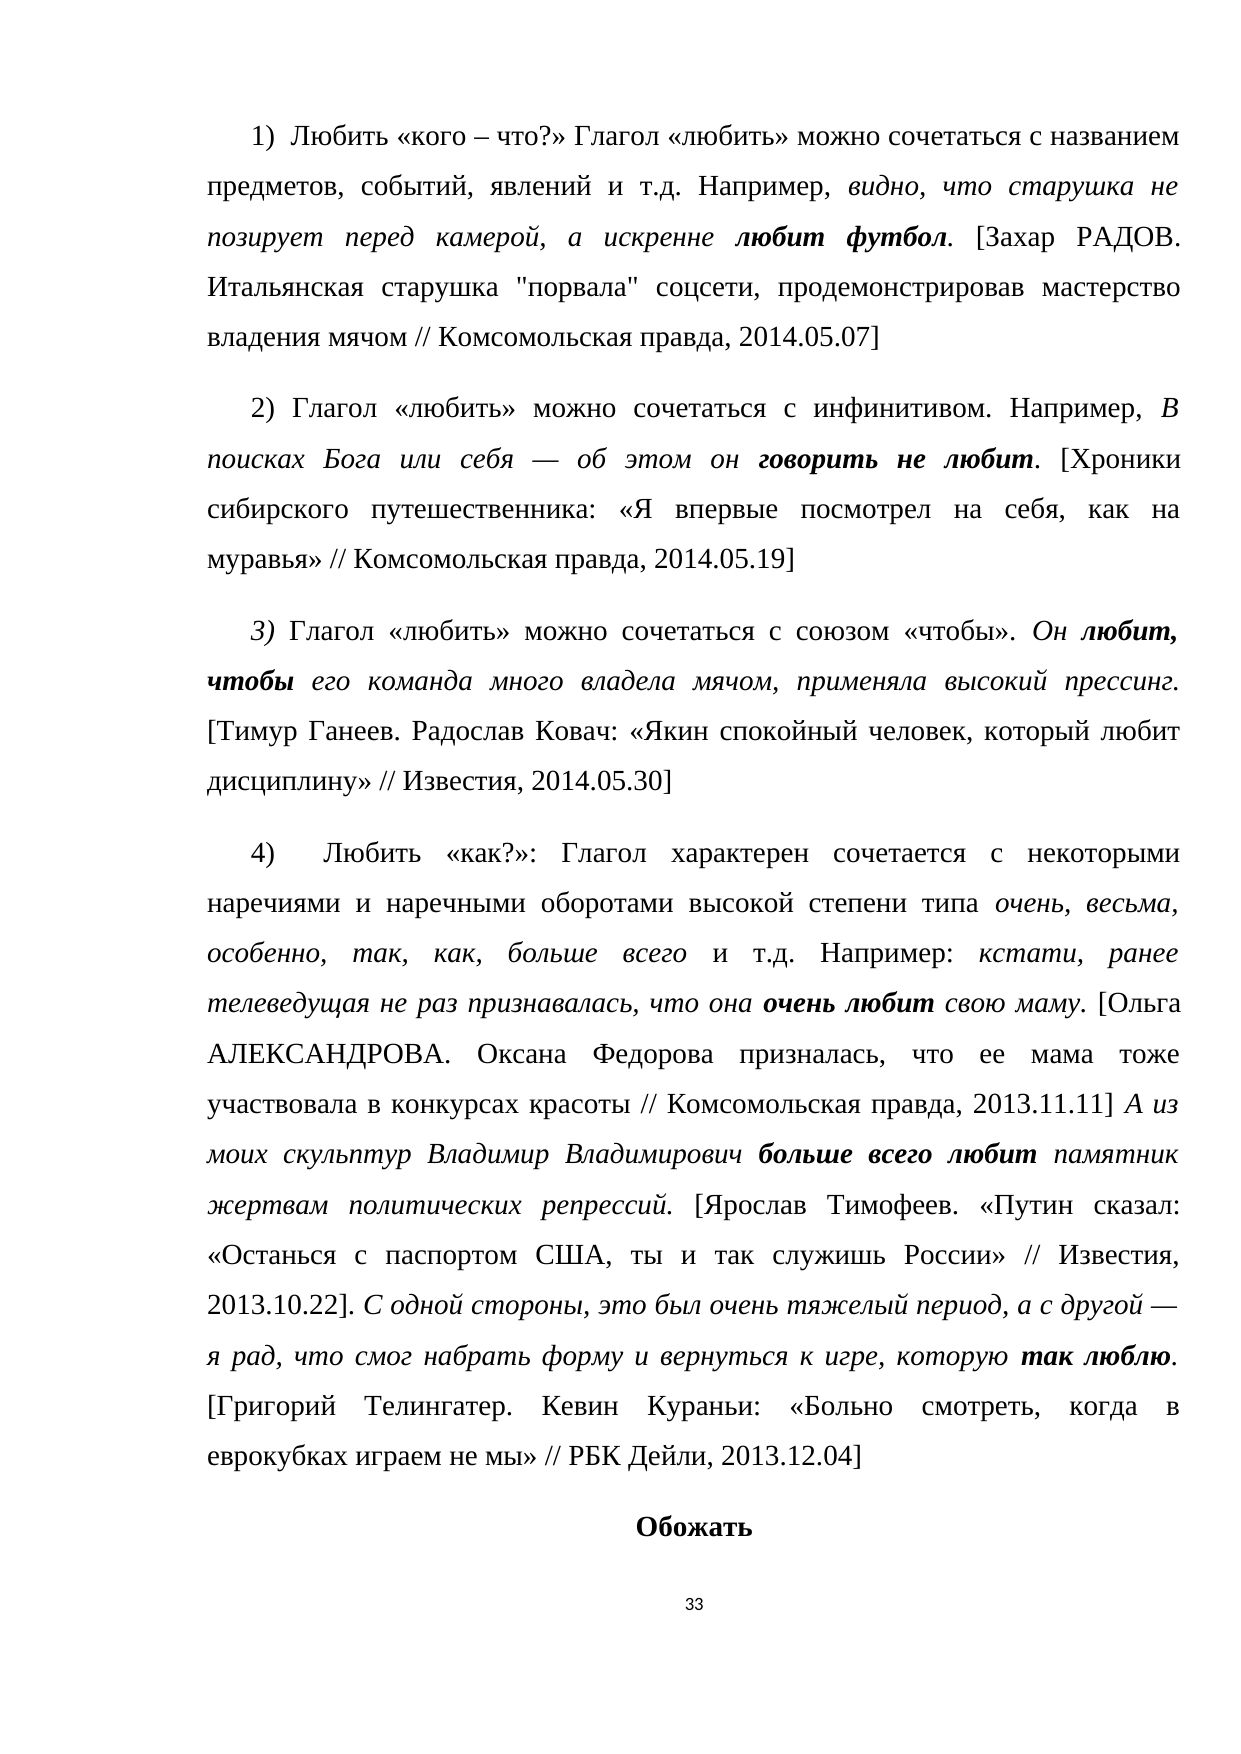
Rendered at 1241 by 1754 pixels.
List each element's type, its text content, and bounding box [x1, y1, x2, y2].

text 1) Любить «кого – что?» Глагол «любить» можно сочетаться с названием предметов, событий, явлений и т.д. Например, видно, что старушка не позирует перед камерой, а искренне любит футбол. [Захар РАДОВ. Итальянская старушка "порвала" соцсети, продемонстрировав мастерство владения мячом // Комсомольская правда, 2014.05.07] [207, 118, 1181, 353]
text 3) Глагол «любить» можно сочетаться с союзом «чтобы». Он любит, чтобы его команда много владела мячом, применяла высокий прессинг. [Тимур Ганеев. Радослав Ковач: «Якин спокойный человек, который любит дисциплину» // Известия, 2014.05.30] [207, 613, 1181, 797]
text Обожать [207, 1509, 1181, 1543]
text 4) Любить «как?»: Глагол характерен сочетается с некоторыми наречиями и наречными оборотами высокой степени типа очень, весьма, особенно, так, как, больше всего и т.д. Например: кстати, ранее телеведущая не раз признавалась, что она очень любит свою маму. [Ольга АЛЕКСАНДРОВА. Оксана Федорова призналась, что ее мама тоже участвовала в конкурсах красоты // Комсомольская правда, 2013.11.11] А из моих скульптур Владимир Владимирович больше всего любит памятник жертвам политических репрессий. [Ярослав Тимофеев. «Путин сказал: «Останься с паспортом США, ты и так служишь России» // Известия, 2013.10.22]. С одной стороны, это был очень тяжелый период, а с другой — я рад, что смог набрать форму и вернуться к игре, которую так люблю. [Григорий Телингатер. Кевин Кураньи: «Больно смотреть, когда в еврокубках играем не мы» // РБК Дейли, 2013.12.04] [207, 835, 1181, 1472]
text 2) Глагол «любить» можно сочетаться с инфинитивом. Например, В поисках Бога или себя — об этом он говорить не любит. [Хроники сибирского путешественника: «Я впервые посмотрел на себя, как на муравья» // Комсомольская правда, 2014.05.19] [207, 391, 1181, 575]
